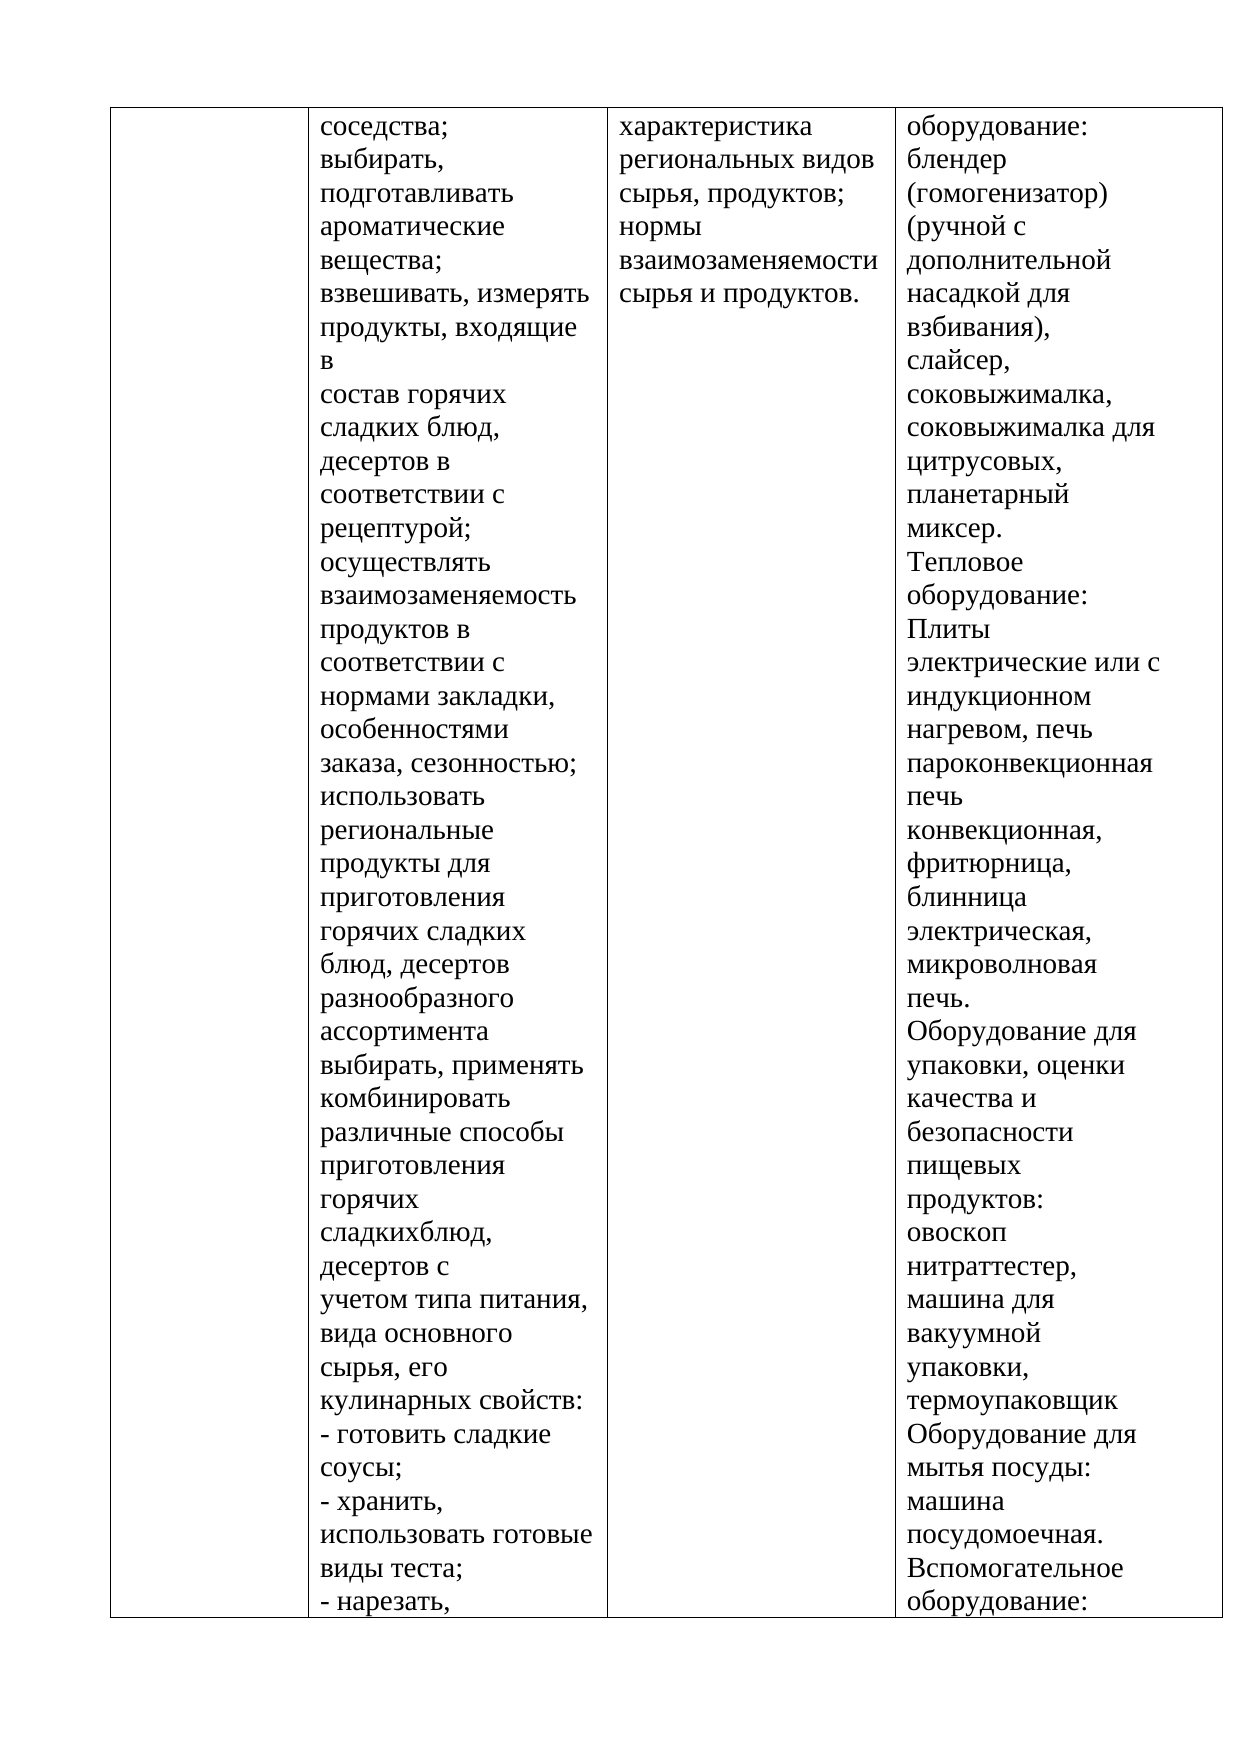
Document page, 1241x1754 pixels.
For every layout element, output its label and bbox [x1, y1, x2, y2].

table_cell [111, 108, 308, 1617]
table_cell [309, 108, 607, 1617]
table_cell [896, 108, 1222, 1617]
table_cell [608, 108, 895, 1617]
